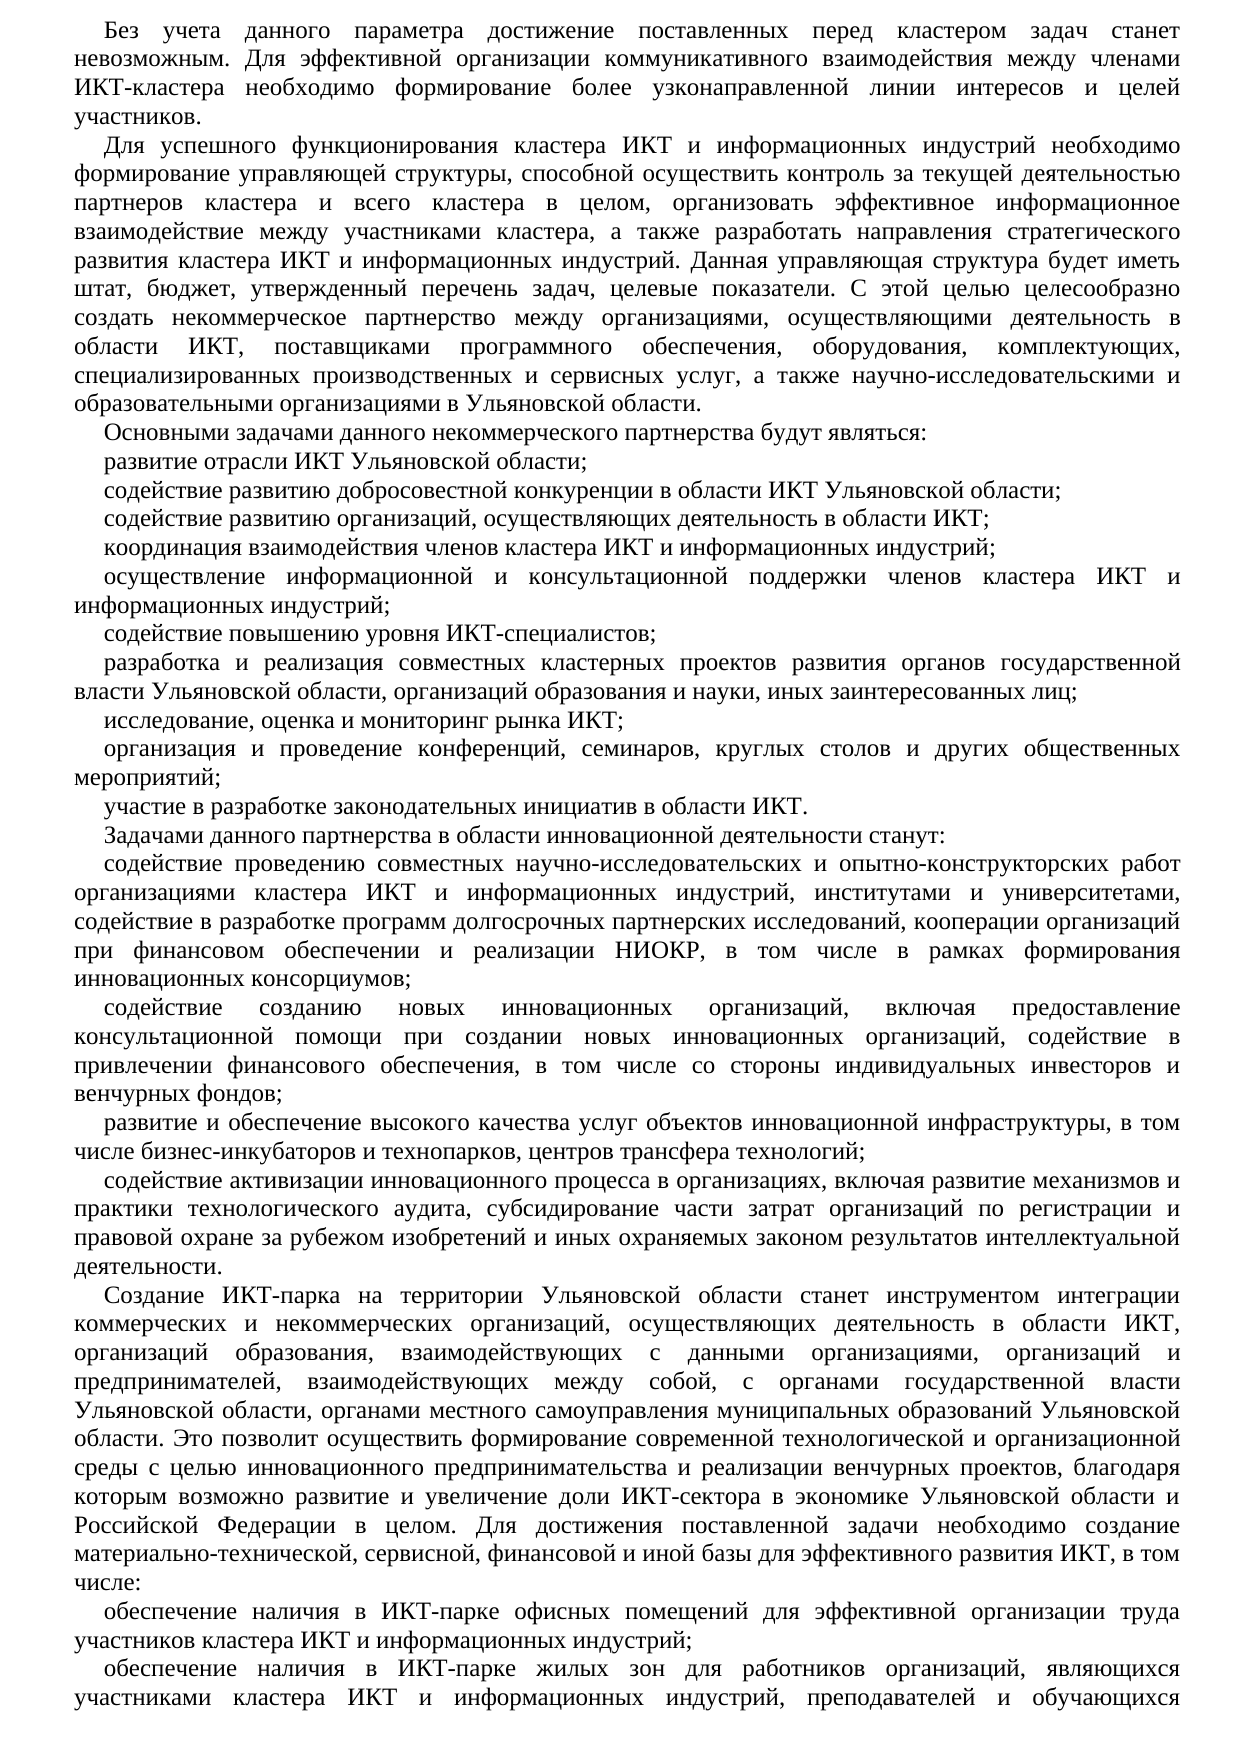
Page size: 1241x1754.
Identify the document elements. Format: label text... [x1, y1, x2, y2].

text развитие отрасли ИКТ Ульяновской области; [74, 446, 1181, 475]
text Без учета данного параметра достижение поставленных перед кластером задач станет невозможным. Для эффективной организации коммуникативного взаимодействия между членами ИКТ-кластера необходимо формирование более узконаправленной линии интересов и целей участников. [74, 15, 1181, 130]
text содействие проведению совместных научно-исследовательских и опытно-конструкторских работ организациями кластера ИКТ и информационных индустрий, институтами и университетами, содействие в разработке программ долгосрочных партнерских исследований, кооперации организаций при финансовом обеспечении и реализации НИОКР, в том числе в рамках формирования инновационных консорциумов; [74, 848, 1181, 992]
text обеспечение наличия в ИКТ-парке офисных помещений для эффективной организации труда участников кластера ИКТ и информационных индустрий; [74, 1596, 1181, 1653]
text содействие созданию новых инновационных организаций, включая предоставление консультационной помощи при создании новых инновационных организаций, содействие в привлечении финансового обеспечения, в том числе со стороны индивидуальных инвесторов и венчурных фондов; [74, 992, 1181, 1107]
text Создание ИКТ-парка на территории Ульяновской области станет инструментом интеграции коммерческих и некоммерческих организаций, осуществляющих деятельность в области ИКТ, организаций образования, взаимодействующих с данными организациями, организаций и предпринимателей, взаимодействующих между собой, с органами государственной власти Ульяновской области, органами местного самоуправления муниципальных образований Ульяновской области. Это позволит осуществить формирование современной технологической и организационной среды с целью инновационного предпринимательства и реализации венчурных проектов, благодаря которым возможно развитие и увеличение доли ИКТ-сектора в экономике Ульяновской области и Российской Федерации в целом. Для достижения поставленной задачи необходимо создание материально-технической, сервисной, финансовой и иной базы для эффективного развития ИКТ, в том числе: [74, 1280, 1181, 1596]
text содействие активизации инновационного процесса в организациях, включая развитие механизмов и практики технологического аудита, субсидирование части затрат организаций по регистрации и правовой охране за рубежом изобретений и иных охраняемых законом результатов интеллектуальной деятельности. [74, 1165, 1181, 1280]
text Задачами данного партнерства в области инновационной деятельности станут: [74, 820, 1181, 848]
text содействие развитию организаций, осуществляющих деятельность в области ИКТ; [74, 503, 1181, 532]
text Основными задачами данного некоммерческого партнерства будут являться: [74, 417, 1181, 446]
text координация взаимодействия членов кластера ИКТ и информационных индустрий; [74, 532, 1181, 561]
text организация и проведение конференций, семинаров, круглых столов и других общественных мероприятий; [74, 733, 1181, 791]
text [74, 1653, 1181, 1711]
text развитие и обеспечение высокого качества услуг объектов инновационной инфраструктуры, в том числе бизнес-инкубаторов и технопарков, центров трансфера технологий; [74, 1107, 1181, 1165]
text разработка и реализация совместных кластерных проектов развития органов государственной власти Ульяновской области, организаций образования и науки, иных заинтересованных лиц; [74, 647, 1181, 705]
text содействие развитию добросовестной конкуренции в области ИКТ Ульяновской области; [74, 475, 1181, 503]
text Для успешного функционирования кластера ИКТ и информационных индустрий необходимо формирование управляющей структуры, способной осуществить контроль за текущей деятельностью партнеров кластера и всего кластера в целом, организовать эффективное информационное взаимодействие между участниками кластера, а также разработать направления стратегического развития кластера ИКТ и информационных индустрий. Данная управляющая структура будет иметь штат, бюджет, утвержденный перечень задач, целевые показатели. С этой целью целесообразно создать некоммерческое партнерство между организациями, осуществляющими деятельность в области ИКТ, поставщиками программного обеспечения, оборудования, комплектующих, специализированных производственных и сервисных услуг, а также научно-исследовательскими и образовательными организациями в Ульяновской области. [74, 130, 1181, 417]
text исследование, оценка и мониторинг рынка ИКТ; [74, 705, 1181, 733]
text осуществление информационной и консультационной поддержки членов кластера ИКТ и информационных индустрий; [74, 561, 1181, 618]
text участие в разработке законодательных инициатив в области ИКТ. [74, 791, 1181, 820]
text содействие повышению уровня ИКТ-специалистов; [74, 618, 1181, 647]
